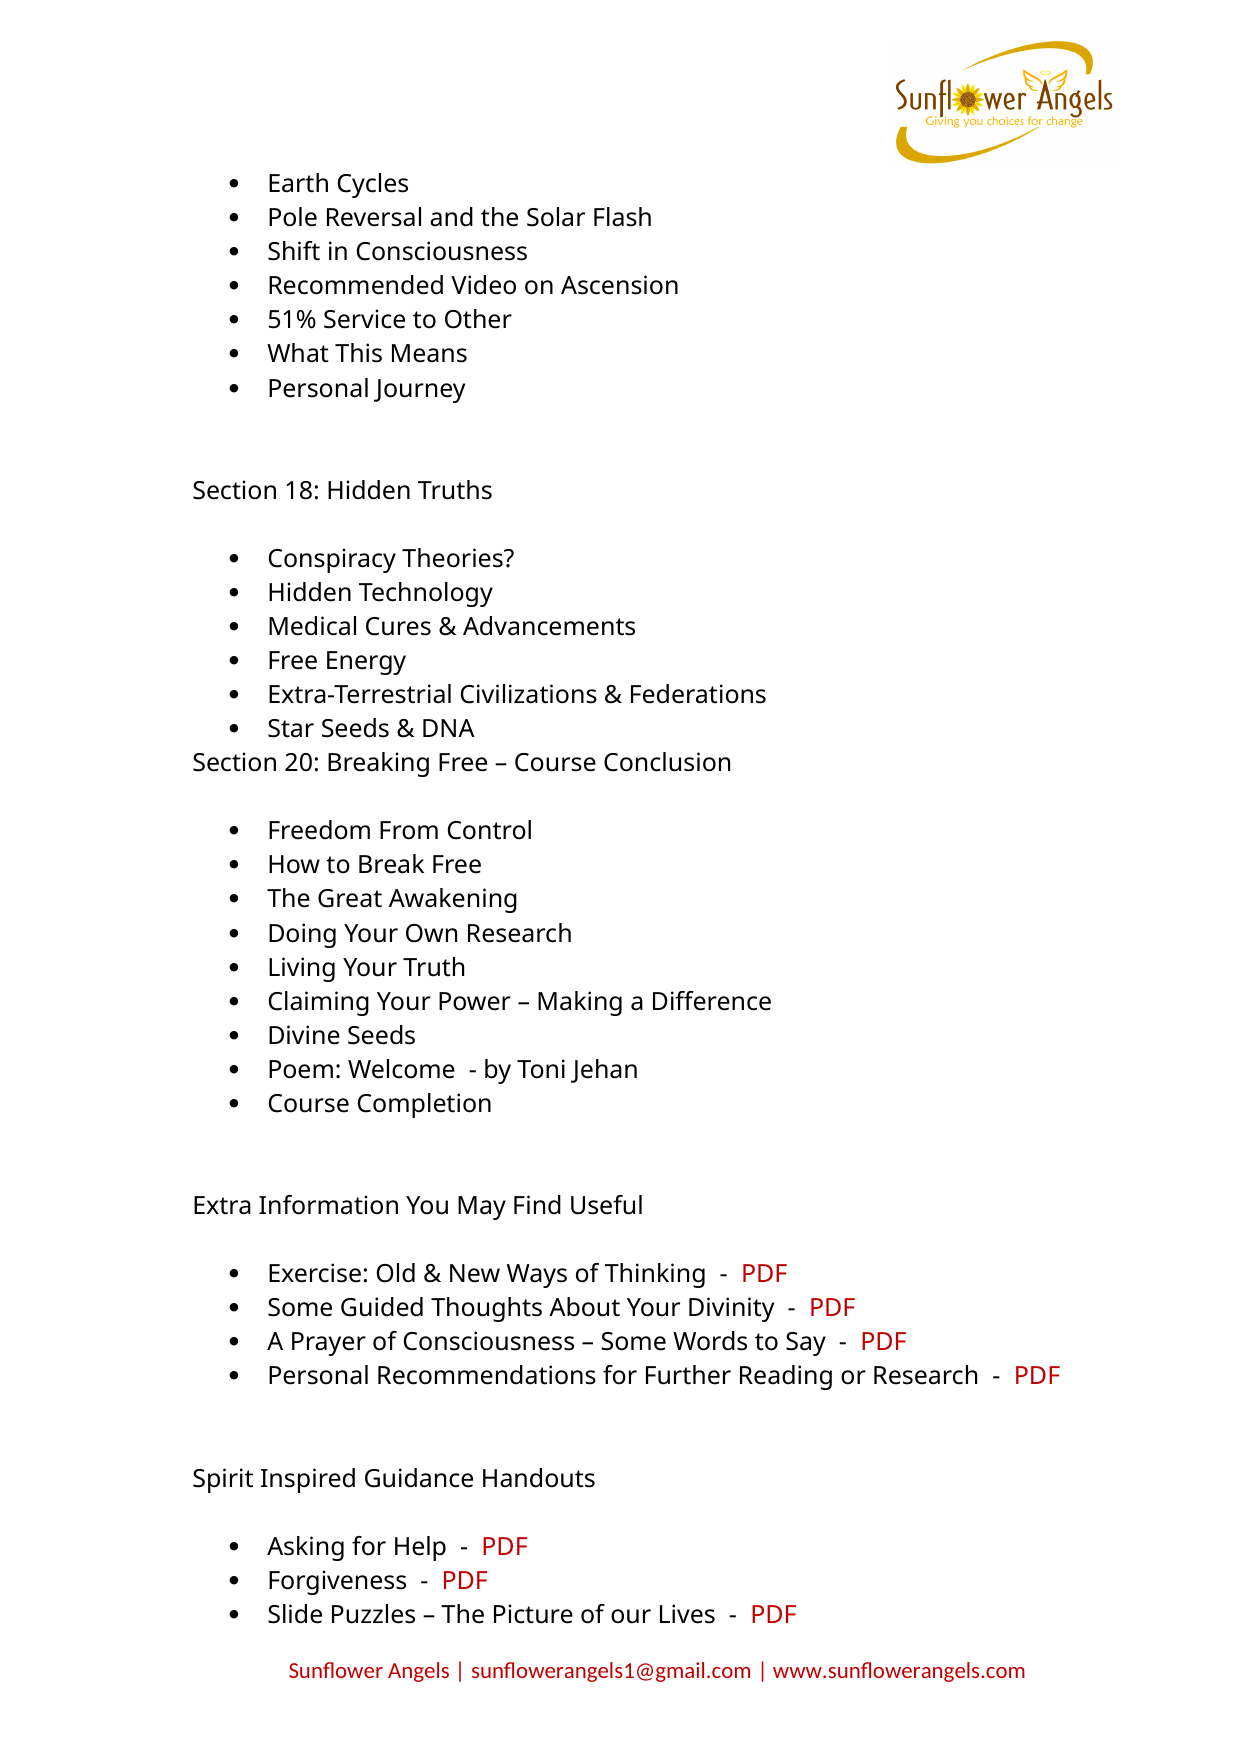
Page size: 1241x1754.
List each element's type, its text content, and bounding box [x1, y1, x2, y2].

text Section 20: Breaking Free – Course Conclusion [192, 745, 1122, 779]
list A Prayer of Consciousness – Some Words to Say - PDF [229, 1324, 1122, 1358]
list Course Completion [229, 1086, 1122, 1119]
list Forgiveness - PDF [229, 1562, 1122, 1596]
list What This Means [229, 336, 1122, 370]
text Spirit Inspired Guidance Handouts [192, 1460, 1122, 1494]
list Claiming Your Power – Making a Difference [229, 983, 1122, 1017]
list Pole Reversal and the Solar Flash [229, 200, 1122, 234]
list Shift in Consciousness [229, 234, 1122, 268]
list Slide Puzzles – The Picture of our Lives - PDF [229, 1596, 1122, 1631]
list How to Break Free [229, 847, 1122, 881]
list Asking for Help - PDF [229, 1528, 1122, 1562]
list Free Energy [229, 643, 1122, 677]
text Section 18: Hidden Truths [192, 472, 1122, 506]
list Extra-Terrestrial Civilizations & Federations [229, 677, 1122, 711]
list Freedom From Control [229, 813, 1122, 847]
list Doing Your Own Research [229, 915, 1122, 949]
list The Great Awakening [229, 881, 1122, 915]
list Hidden Technology [229, 574, 1122, 609]
list Personal Journey [229, 370, 1122, 404]
text Extra Information You May Find Useful [192, 1188, 1122, 1222]
list Star Seeds & DNA [229, 711, 1122, 745]
picture [893, 39, 1115, 118]
list Exercise: Old & New Ways of Thinking - PDF [229, 1256, 1122, 1290]
list 51% Service to Other [229, 302, 1122, 336]
list Some Guided Thoughts About Your Divinity - PDF [229, 1290, 1122, 1324]
list Poem: Welcome - by Toni Jehan [229, 1051, 1122, 1086]
list Divine Seeds [229, 1017, 1122, 1051]
list Personal Recommendations for Further Reading or Research - PDF [229, 1358, 1122, 1392]
list Living Your Truth [229, 949, 1122, 983]
list Earth Cycles [229, 118, 1122, 200]
list Medical Cures & Advancements [229, 609, 1122, 643]
list Recommended Video on Ascension [229, 268, 1122, 302]
list Conspiracy Theories? [229, 541, 1122, 574]
